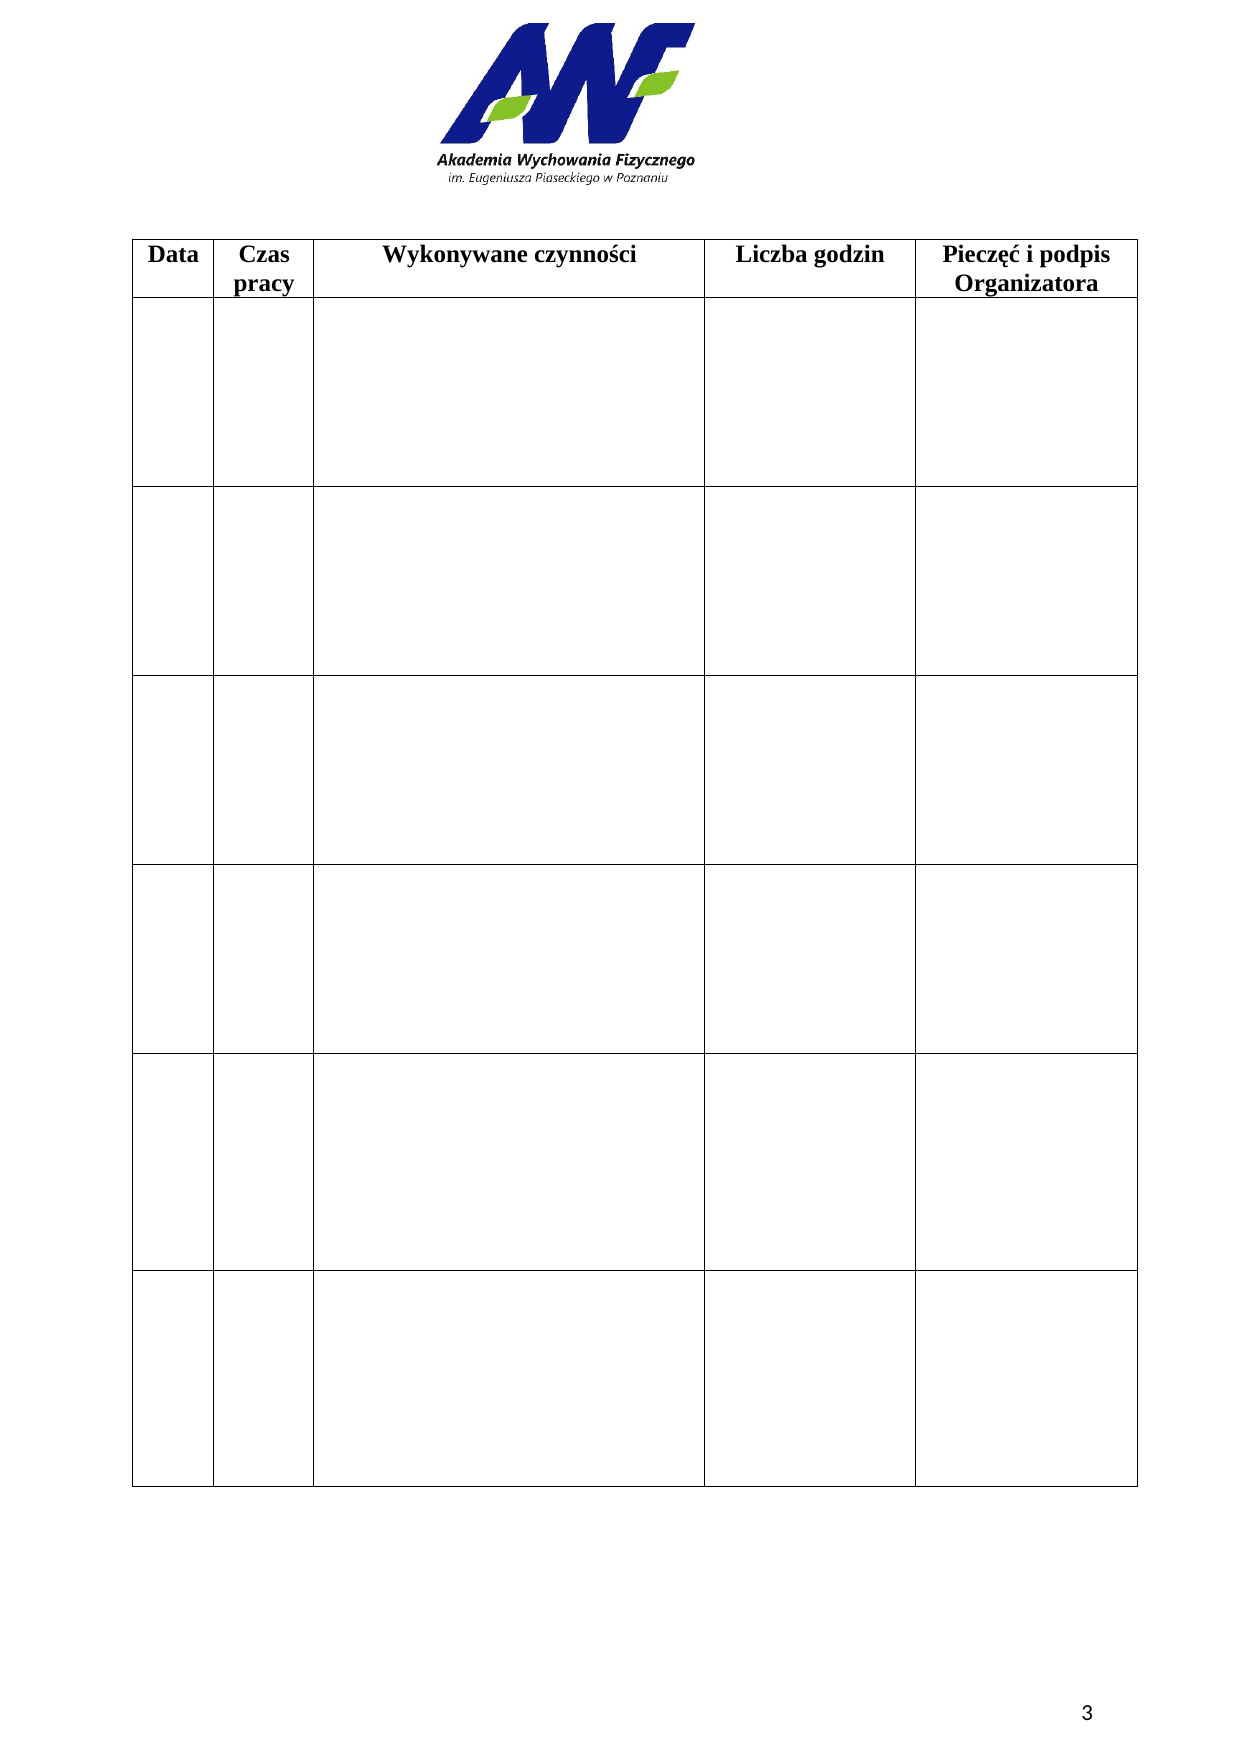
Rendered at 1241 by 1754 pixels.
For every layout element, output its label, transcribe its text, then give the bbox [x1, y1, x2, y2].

table_cell [916, 865, 1137, 1053]
table_cell [214, 1271, 313, 1486]
table_cell [314, 865, 704, 1053]
table_cell [214, 865, 313, 1053]
table_cell [705, 298, 915, 486]
table_header Czas pracy [214, 240, 313, 297]
table_header Wykonywane czynności [314, 240, 704, 297]
table_cell [705, 865, 915, 1053]
table_header Liczba godzin [705, 240, 915, 297]
picture [437, 23, 695, 185]
table_cell [705, 487, 915, 675]
table_cell [133, 487, 213, 675]
table_header Pieczęć i podpis Organizatora [916, 240, 1137, 297]
table_header Data [133, 240, 213, 297]
table_cell [916, 298, 1137, 486]
table_cell [314, 1054, 704, 1269]
table_cell [314, 1271, 704, 1486]
table_cell [314, 487, 704, 675]
table_cell [314, 676, 704, 864]
table_cell [705, 676, 915, 864]
table_cell [916, 1271, 1137, 1486]
table_cell [214, 298, 313, 486]
table_cell [133, 865, 213, 1053]
table_cell [916, 1054, 1137, 1269]
table_cell [916, 487, 1137, 675]
table_cell [705, 1271, 915, 1486]
table_cell [214, 487, 313, 675]
table_cell [916, 676, 1137, 864]
table_cell [133, 1271, 213, 1486]
table_cell [214, 676, 313, 864]
table_cell [214, 1054, 313, 1269]
table_cell [133, 676, 213, 864]
table_cell [314, 298, 704, 486]
table_cell [133, 298, 213, 486]
table_cell [705, 1054, 915, 1269]
table_cell [133, 1054, 213, 1269]
